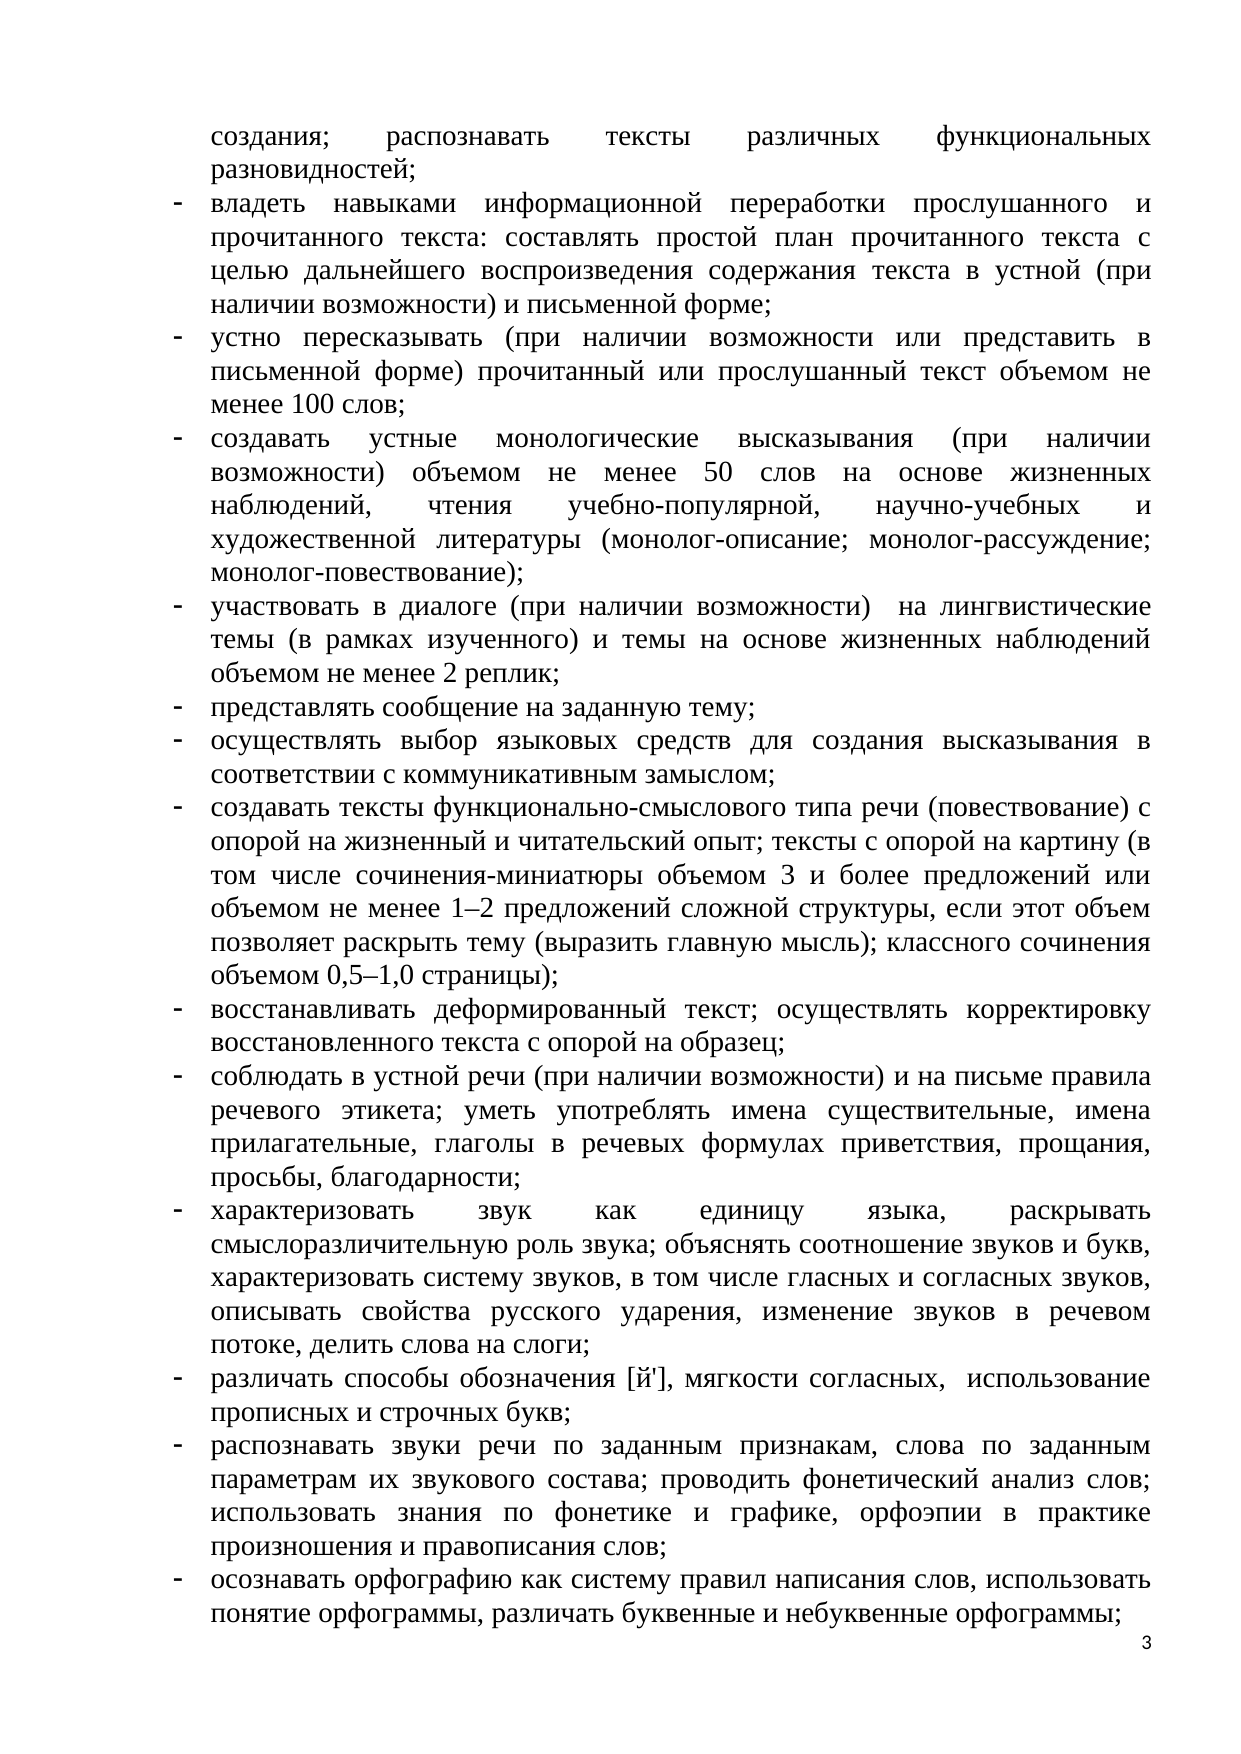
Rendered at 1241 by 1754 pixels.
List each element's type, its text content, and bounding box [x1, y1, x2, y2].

list восстанавливать деформированный текст; осуществлять корректировку восстановленного текста с опорой на образец; [173, 991, 1152, 1058]
list создавать устные монологические высказывания (при наличии возможности) объемом не менее 50 слов на основе жизненных наблюдений, чтения учебно-популярной, научно-учебных и художественной литературы (монолог-описание; монолог-рассуждение; монолог-повествование); [173, 420, 1152, 588]
list владеть навыками информационной переработки прослушанного и прочитанного текста: составлять простой план прочитанного текста с целью дальнейшего воспроизведения содержания текста в устной (при наличии возможности) и письменной форме; [173, 185, 1152, 319]
list участвовать в диалоге (при наличии возможности) на лингвистические темы (в рамках изученного) и темы на основе жизненных наблюдений объемом не менее 2 реплик; [173, 588, 1152, 689]
list характеризовать звук как единицу языка, раскрывать смыслоразличительную роль звука; объяснять соотношение звуков и букв, характеризовать систему звуков, в том числе гласных и согласных звуков, описывать свойства русского ударения, изменение звуков в речевом потоке, делить слова на слоги; [173, 1192, 1152, 1360]
list различать способы обозначения [й'], мягкости согласных, использование прописных и строчных букв; [173, 1360, 1152, 1427]
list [173, 118, 1152, 185]
list осознавать орфографию как систему правил написания слов, использовать понятие орфограммы, различать буквенные и небуквенные орфограммы; [173, 1562, 1152, 1629]
list распознавать звуки речи по заданным признакам, слова по заданным параметрам их звукового состава; проводить фонетический анализ слов; использовать знания по фонетике и графике, орфоэпии в практике произношения и правописания слов; [173, 1427, 1152, 1562]
list соблюдать в устной речи (при наличии возможности) и на письме правила речевого этикета; уметь употреблять имена существительные, имена прилагательные, глаголы в речевых формулах приветствия, прощания, просьбы, благодарности; [173, 1058, 1152, 1192]
list создавать тексты функционально-смыслового типа речи (повествование) с опорой на жизненный и читательский опыт; тексты с опорой на картину (в том числе сочинения-миниатюры объемом 3 и более предложений или объемом не менее 1–2 предложений сложной структуры, если этот объем позволяет раскрыть тему (выразить главную мысль); классного сочинения объемом 0,5–1,0 страницы); [173, 789, 1152, 991]
list представлять сообщение на заданную тему; [173, 689, 1152, 722]
list устно пересказывать (при наличии возможности или представить в письменной форме) прочитанный или прослушанный текст объемом не менее 100 слов; [173, 319, 1152, 420]
list осуществлять выбор языковых средств для создания высказывания в соответствии с коммуникативным замыслом; [173, 722, 1152, 789]
